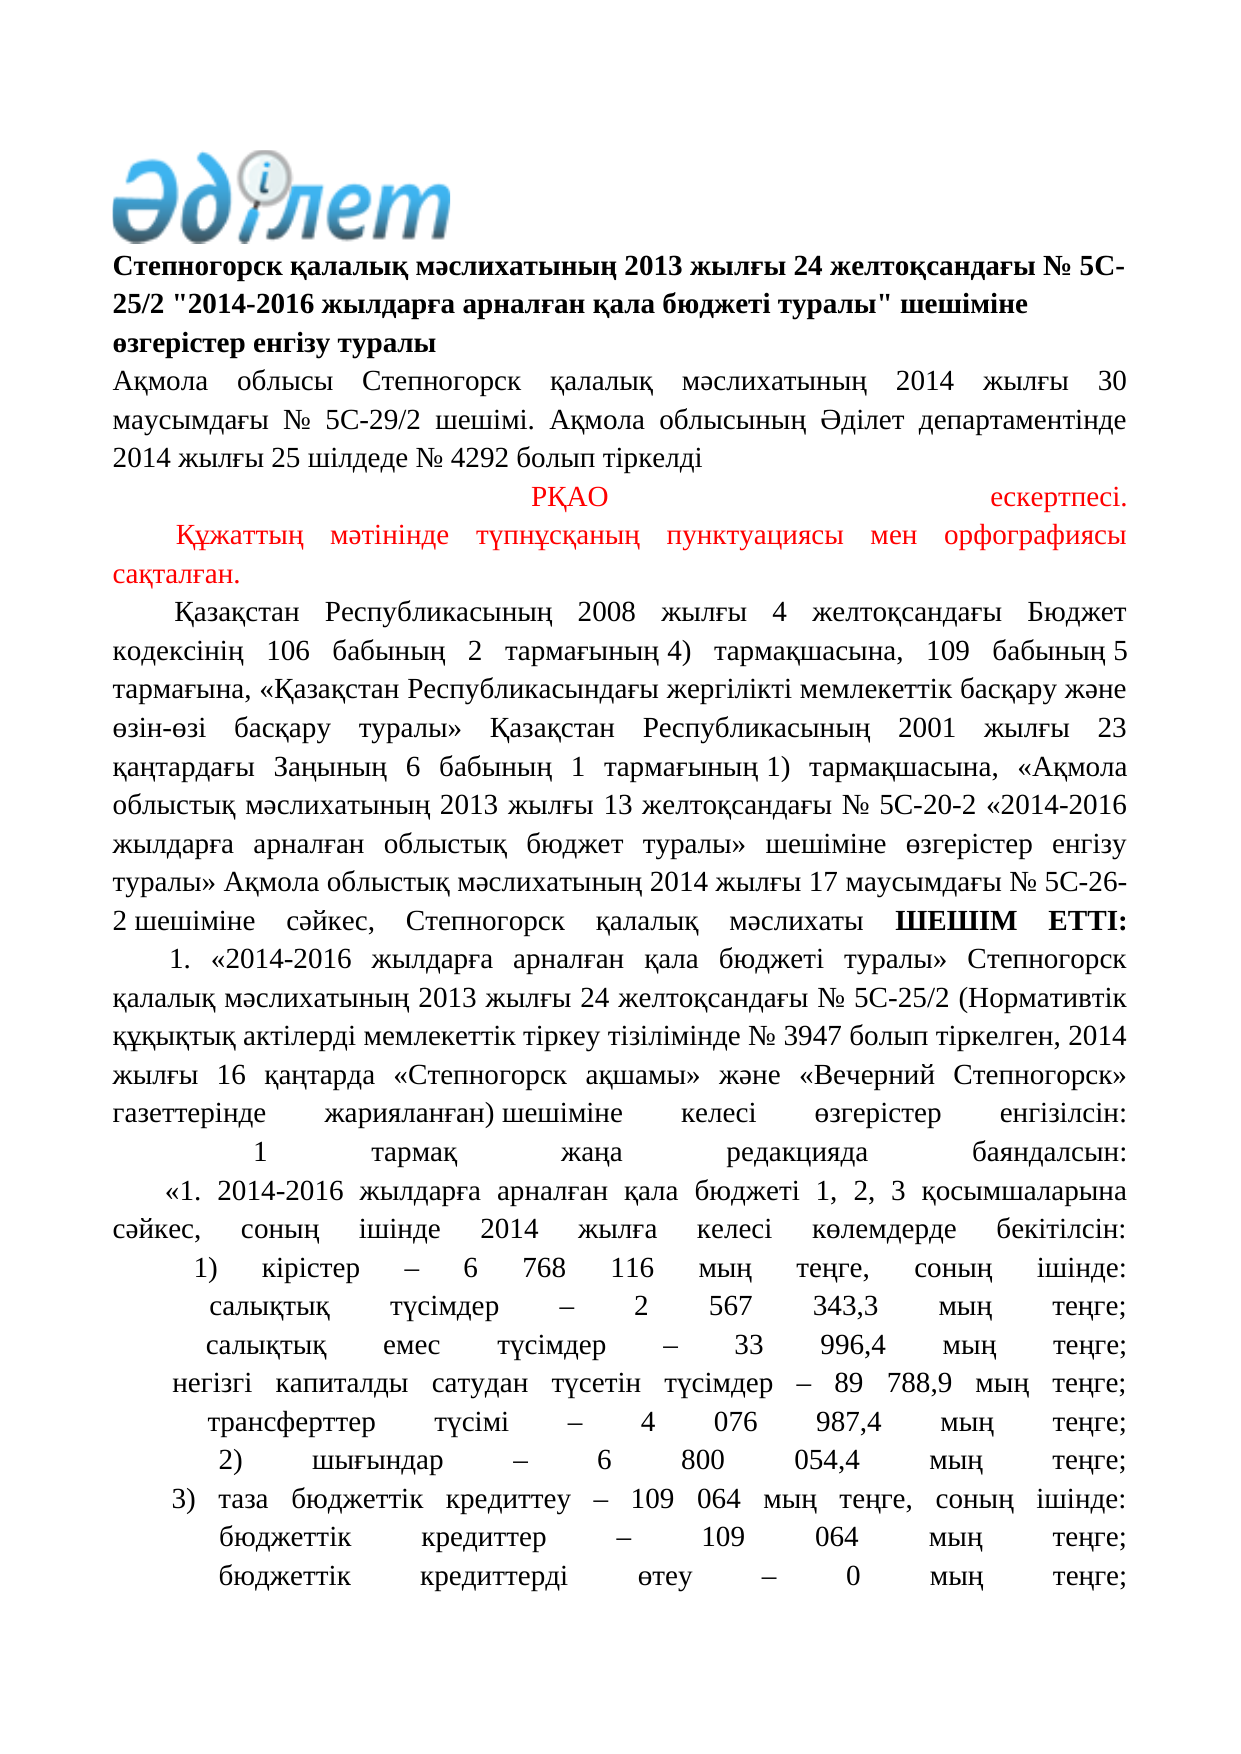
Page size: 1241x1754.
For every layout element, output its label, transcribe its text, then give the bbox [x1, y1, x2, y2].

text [112, 594, 1128, 1592]
text Ақмола облысы Степногорск қалалық мәслихатының 2014 жылғы 30 маусымдағы № 5С-29/2 шешімі. Ақмола облысының Әділет департаментінде 2014 жылғы 25 шілдеде № 4292 болып тіркелді [112, 363, 1128, 474]
picture [112, 150, 451, 244]
text Степногорск қалалық мәслихатының 2013 жылғы 24 желтоқсандағы № 5С-25/2 "2014-2016 жылдарға арналған қала бюджеті туралы" шешіміне өзгерістер енгізу туралы [112, 248, 1128, 358]
text РҚАО ескертпесі. Құжаттың мәтінінде түпнұсқаның пунктуациясы мен орфографиясы сақталған. [112, 479, 1128, 589]
